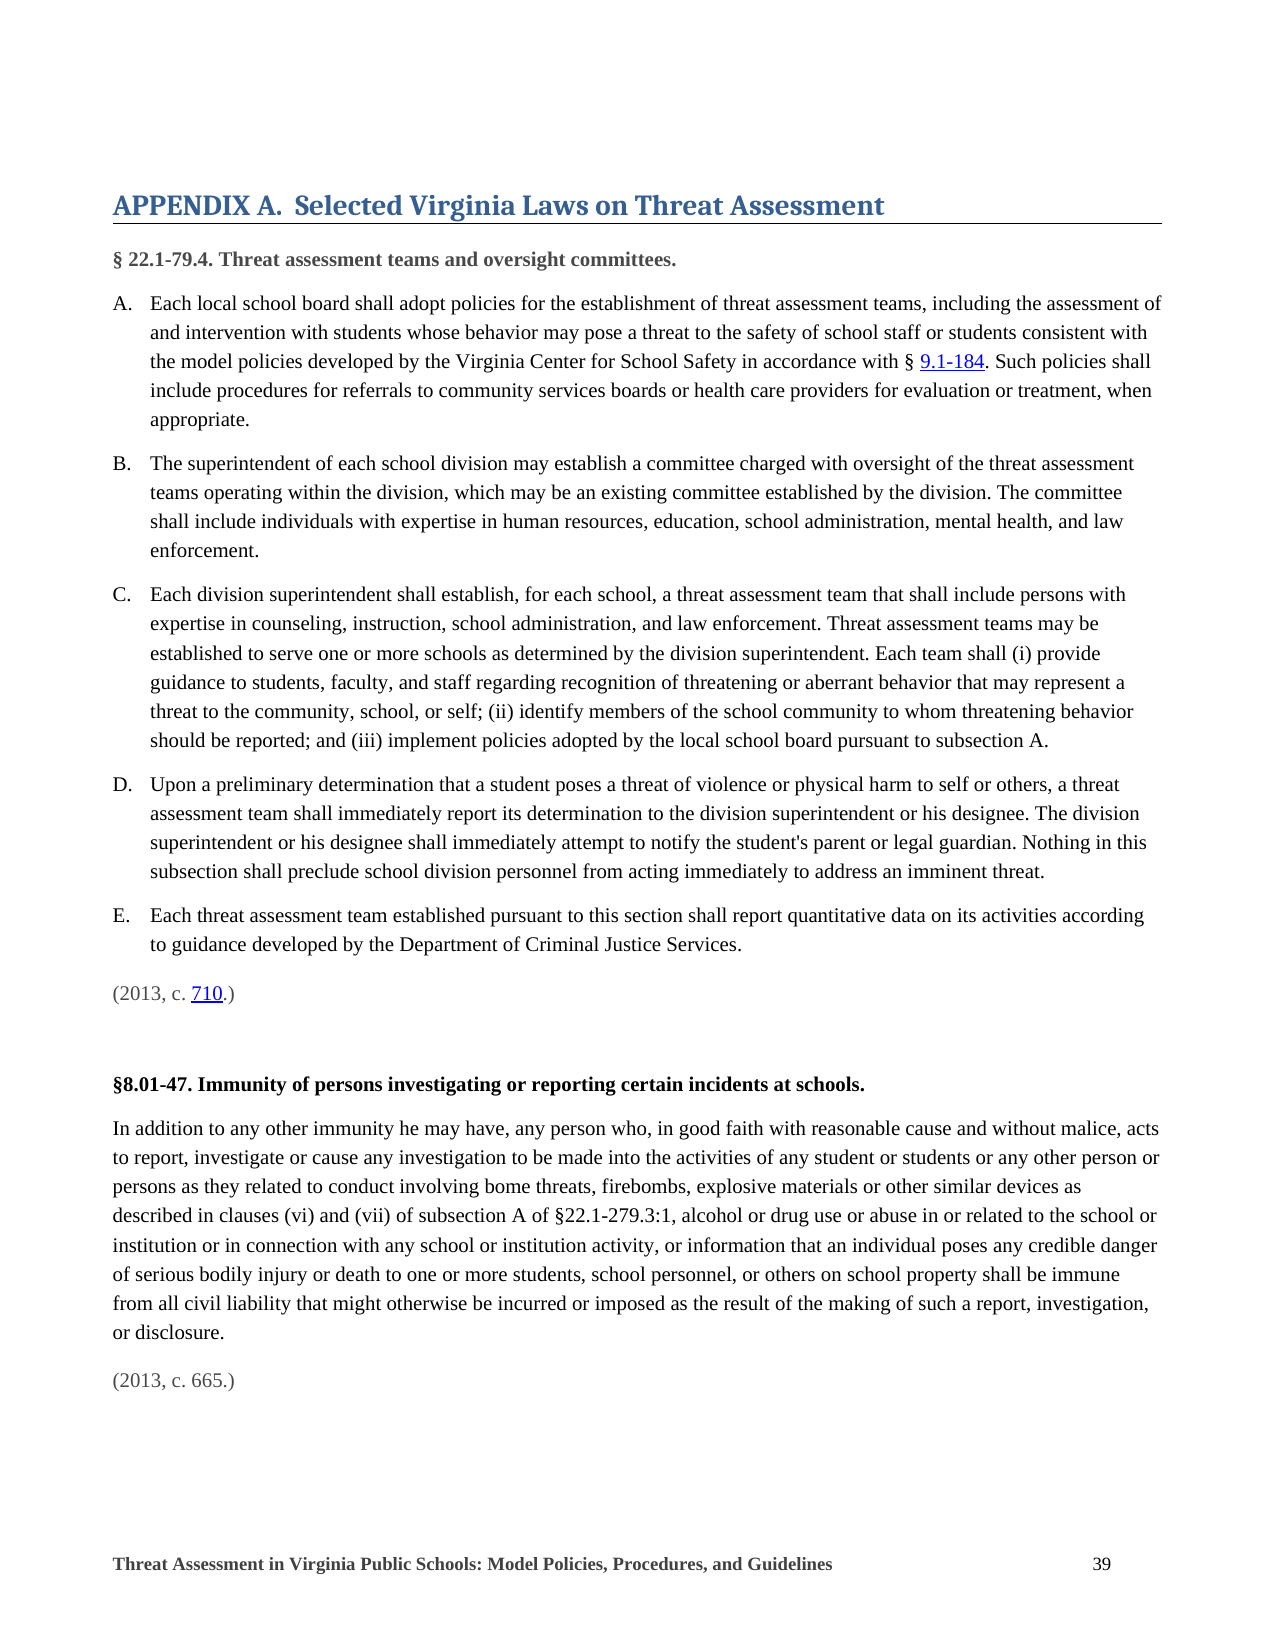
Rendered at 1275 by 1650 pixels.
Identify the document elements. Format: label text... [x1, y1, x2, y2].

text In addition to any other immunity he may have, any person who, in good faith with reasonable cause and without malice, acts to report, investigate or cause any investigation to be made into the activities of any student or students or any other person or persons as they related to conduct involving bome threats, firebombs, explosive materials or other similar devices as described in clauses (vi) and (vii) of subsection A of §22.1-279.3:1, alcohol or drug use or abuse in or related to the school or institution or in connection with any school or institution activity, or information that an individual poses any credible danger of serious bodily injury or death to one or more students, school personnel, or others on school property shall be immune from all civil liability that might otherwise be incurred or imposed as the result of the making of such a report, investigation, or disclosure. [112, 1112, 1162, 1345]
list Each threat assessment team established pursuant to this section shall report quantitative data on its activities according to guidance developed by the Department of Criminal Justice Services. [112, 899, 1162, 957]
text (2013, c. 665.) [112, 1360, 1162, 1392]
list The superintendent of each school division may establish a committee charged with oversight of the threat assessment teams operating within the division, which may be an existing committee established by the division. The committee shall include individuals with expertise in human resources, education, school administration, mental health, and law enforcement. [112, 447, 1162, 564]
text (2013, c. 710.) [112, 972, 1162, 1004]
subtitle APPENDIX A. Selected Virginia Laws on Threat Assessment [112, 192, 1162, 224]
list Each division superintendent shall establish, for each school, a threat assessment team that shall include persons with expertise in counseling, instruction, school administration, and law enforcement. Threat assessment teams may be established to serve one or more schools as determined by the division superintendent. Each team shall (i) provide guidance to students, faculty, and staff regarding recognition of threatening or aberrant behavior that may represent a threat to the community, school, or self; (ii) identify members of the school community to whom threatening behavior should be reported; and (iii) implement policies adopted by the local school board pursuant to subsection A. [112, 578, 1162, 753]
text § 22.1-79.4. Threat assessment teams and oversight committees. [112, 238, 1162, 271]
list Upon a preliminary determination that a student poses a threat of violence or physical harm to self or others, a threat assessment team shall immediately report its determination to the division superintendent or his designee. The division superintendent or his designee shall immediately attempt to notify the student's parent or legal guardian. Nothing in this subsection shall preclude school division personnel from acting immediately to address an imminent threat. [112, 768, 1162, 884]
list Each local school board shall adopt policies for the establishment of threat assessment teams, including the assessment of and intervention with students whose behavior may pose a threat to the safety of school staff or students consistent with the model policies developed by the Virginia Center for School Safety in accordance with § 9.1-184. Such policies shall include procedures for referrals to community services boards or health care providers for evaluation or treatment, when appropriate. [112, 287, 1162, 432]
text §8.01-47. Immunity of persons investigating or reporting certain incidents at schools. [112, 1068, 1162, 1097]
